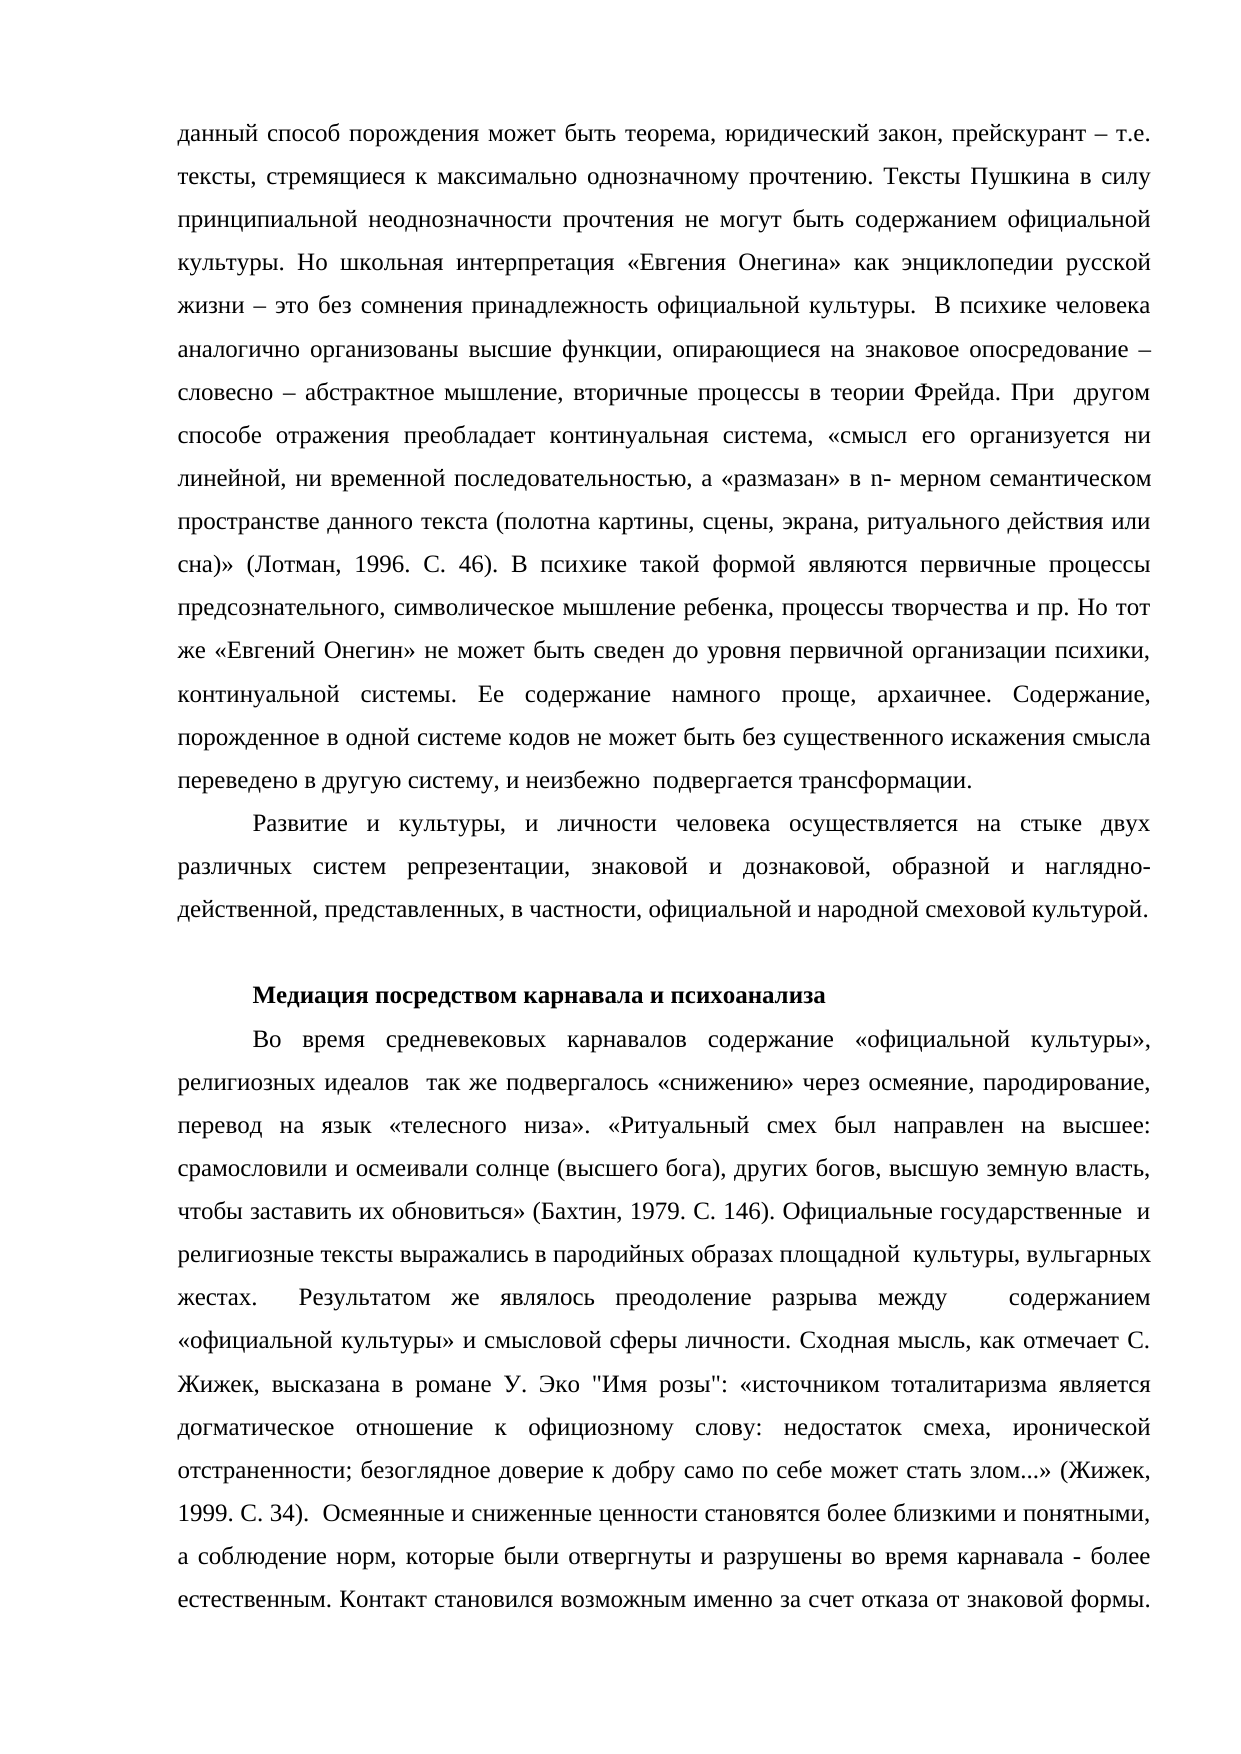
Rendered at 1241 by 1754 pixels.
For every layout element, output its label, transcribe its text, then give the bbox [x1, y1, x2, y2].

text Развитие и культуры, и личности человека осуществляется на стыке двух различных систем репрезентации, знаковой и дознаковой, образной и наглядно-действенной, представленных, в частности, официальной и народной смеховой культурой. [177, 808, 1152, 923]
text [177, 1024, 1152, 1613]
subtitle Медиация посредством карнавала и психоанализа [177, 981, 1152, 1009]
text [177, 118, 1152, 794]
